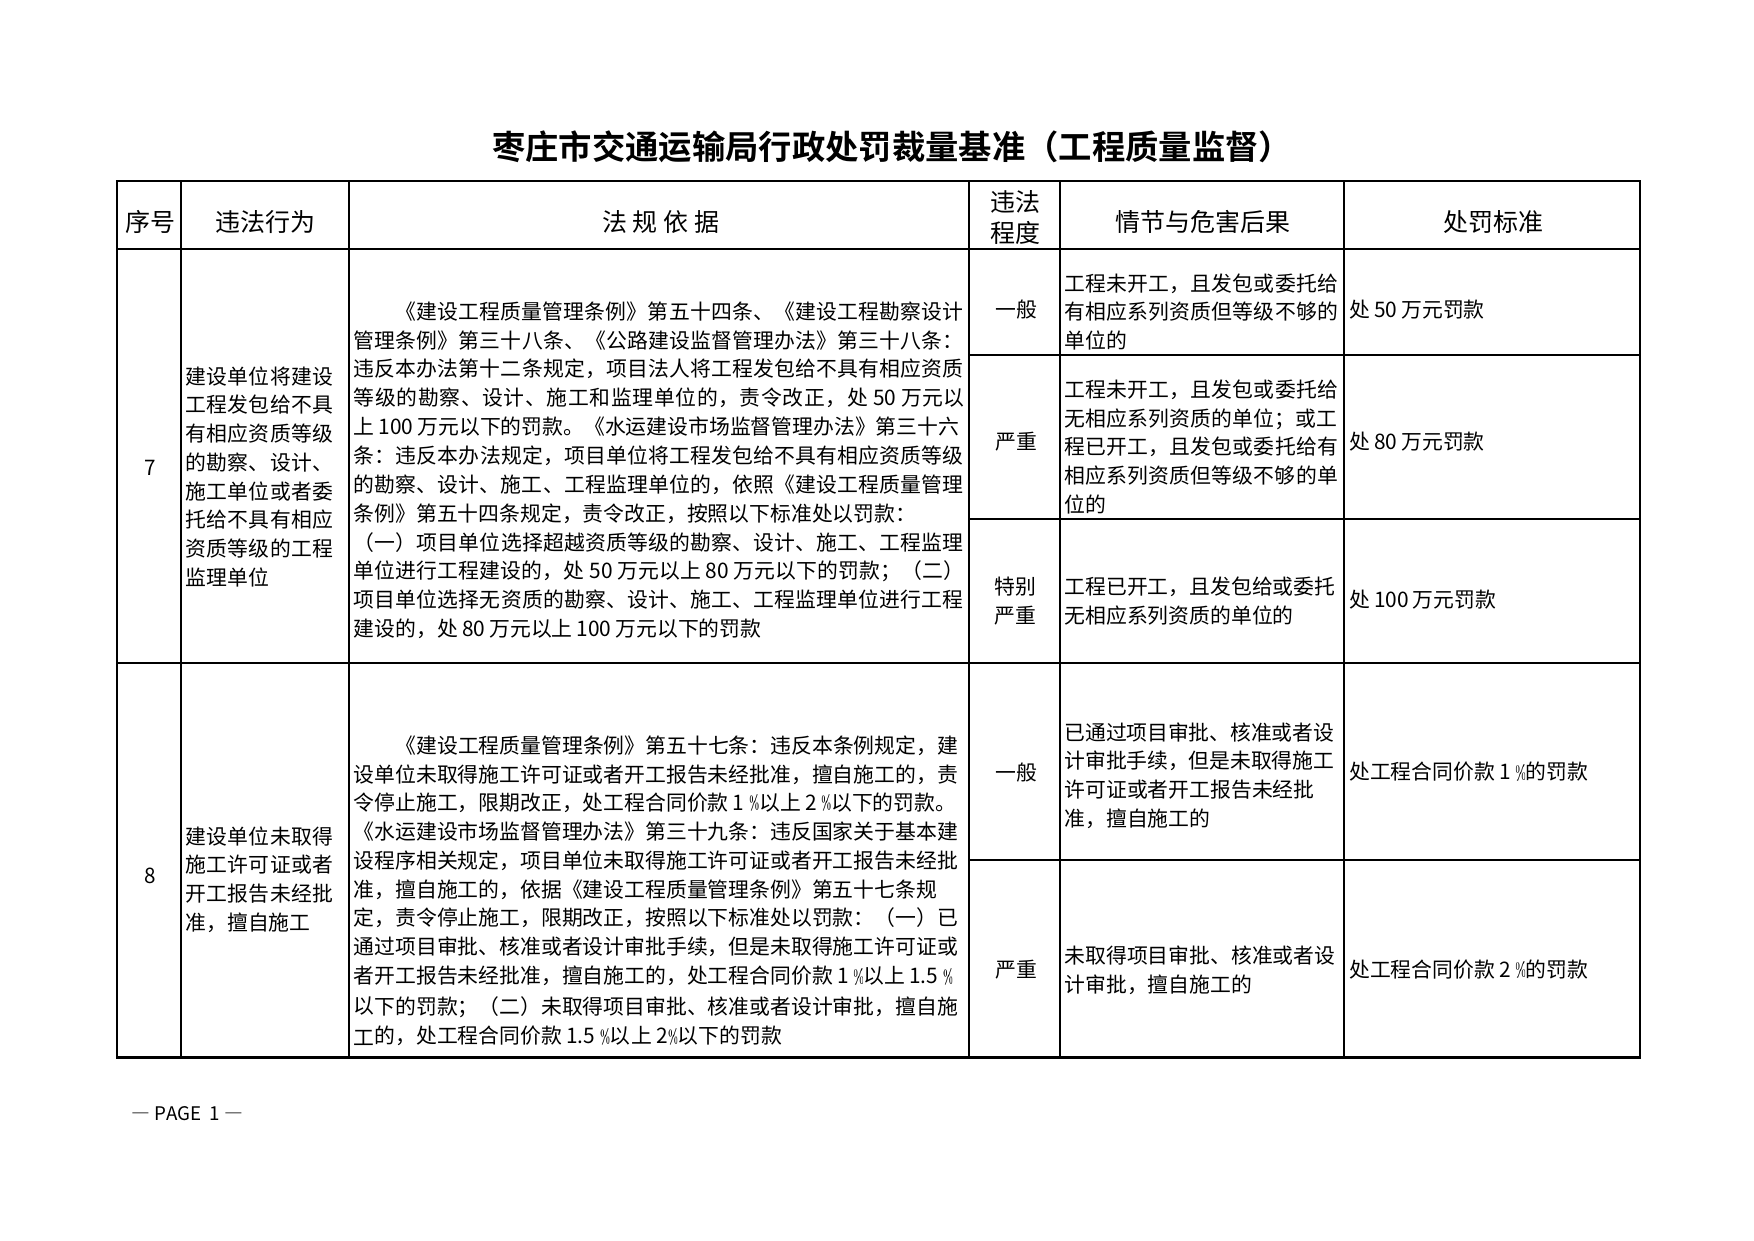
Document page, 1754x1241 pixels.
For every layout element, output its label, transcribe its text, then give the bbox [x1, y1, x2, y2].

table_cell 工程未开工，且发包或委托给无相应系列资质的单位；或工程已开工，且发包或委托给有相应系列资质但等级不够的单位的 [1061, 356, 1343, 518]
table_cell 已通过项目审批、核准或者设计审批手续，但是未取得施工许可证或者开工报告未经批 准，擅自施工的 [1061, 664, 1343, 859]
picture [853, 968, 863, 985]
picture [749, 794, 759, 811]
picture [600, 1028, 610, 1045]
table_cell 严重 [970, 356, 1059, 518]
picture [1515, 961, 1525, 978]
table_cell 一般 [970, 250, 1059, 354]
table_cell 处工程合同价款2 的罚款 [1345, 861, 1639, 1056]
table_header 序号 [118, 182, 180, 248]
table_header 情节与危害后果 [1061, 182, 1343, 248]
picture [668, 1028, 678, 1045]
table_cell 7 [118, 250, 180, 662]
table_header 违法程度 [970, 182, 1059, 248]
picture [943, 968, 953, 985]
table_cell 《建设工程质量管理条例》第五十四条、《建设工程勘察设计管理条例》第三十八条、《公路建设监督管理办法》第三十八条： 违反本办法第十二条规定，项目法人将工程发包给不具有相应资质等级的勘察、设计、施工和监理单位的，责令改正，处50万元以上100万元以下的罚款。《水运建设市场监督管理办法》第三十六 条：违反本办法规定，项目单位将工程发包给不具有相应资质等级的勘察、设计、施工、工程监理单位的，依照《建设工程质量管理条例》第五十四条规定，责令改正，按照以下标准处以罚款： （一）项目单位选择超越资质等级的勘察、设计、施工、工程监理单位进行工程建设的，处50万元以上80万元以下的罚款；（二）项目单位选择无资质的勘察、设计、施工、工程监理单位进行工程建设的，处80万元以上100万元以下的罚款 [350, 250, 968, 662]
table_cell 特别严重 [970, 520, 1059, 662]
table_cell 一般 [970, 664, 1059, 859]
table_cell 处100万元罚款 [1345, 520, 1639, 662]
picture [821, 794, 831, 811]
table_cell 工程已开工，且发包给或委托无相应系列资质的单位的 [1061, 520, 1343, 662]
table_cell 处50万元罚款 [1345, 250, 1639, 354]
table_cell 处工程合同价款1 的罚款 [1345, 664, 1639, 859]
table_cell 工程未开工，且发包或委托给有相应系列资质但等级不够的单位的 [1061, 250, 1343, 354]
table_cell 建设单位将建设工程发包给不具有相应资质等级的勘察、设计、施工单位或者委托给不具有相应资质等级的工程监理单位 [182, 250, 348, 662]
table_cell 《建设工程质量管理条例》第五十七条：违反本条例规定，建设单位未取得施工许可证或者开工报告未经批准，擅自施工的，责令停止施工，限期改正，处工程合同价款1 以上2 以下的罚款。《水运建设市场监督管理办法》第三十九条：违反国家关于基本建设程序相关规定，项目单位未取得施工许可证或者开工报告未经批 准，擅自施工的，依据《建设工程质量管理条例》第五十七条规 定，责令停止施工，限期改正，按照以下标准处以罚款：（一）已通过项目审批、核准或者设计审批手续，但是未取得施工许可证或者开工报告未经批准，擅自施工的，处工程合同价款1 以上1.5 以下的罚款；（二）未取得项目审批、核准或者设计审批，擅自施工的，处工程合同价款1.5 以上2以下的罚款 [350, 664, 968, 1056]
table_cell 未取得项目审批、核准或者设计审批，擅自施工的 [1061, 861, 1343, 1056]
table_cell 建设单位未取得施工许可证或者开工报告未经批准，擅自施工 [182, 664, 348, 1056]
table_cell 8 [118, 664, 180, 1056]
table_header 违法行为 [182, 182, 348, 248]
picture [1515, 764, 1525, 781]
table_header 处罚标准 [1345, 182, 1639, 248]
table_cell 严重 [970, 861, 1059, 1056]
table_header 法 规 依 据 [350, 182, 968, 248]
table_cell 处80万元罚款 [1345, 356, 1639, 518]
